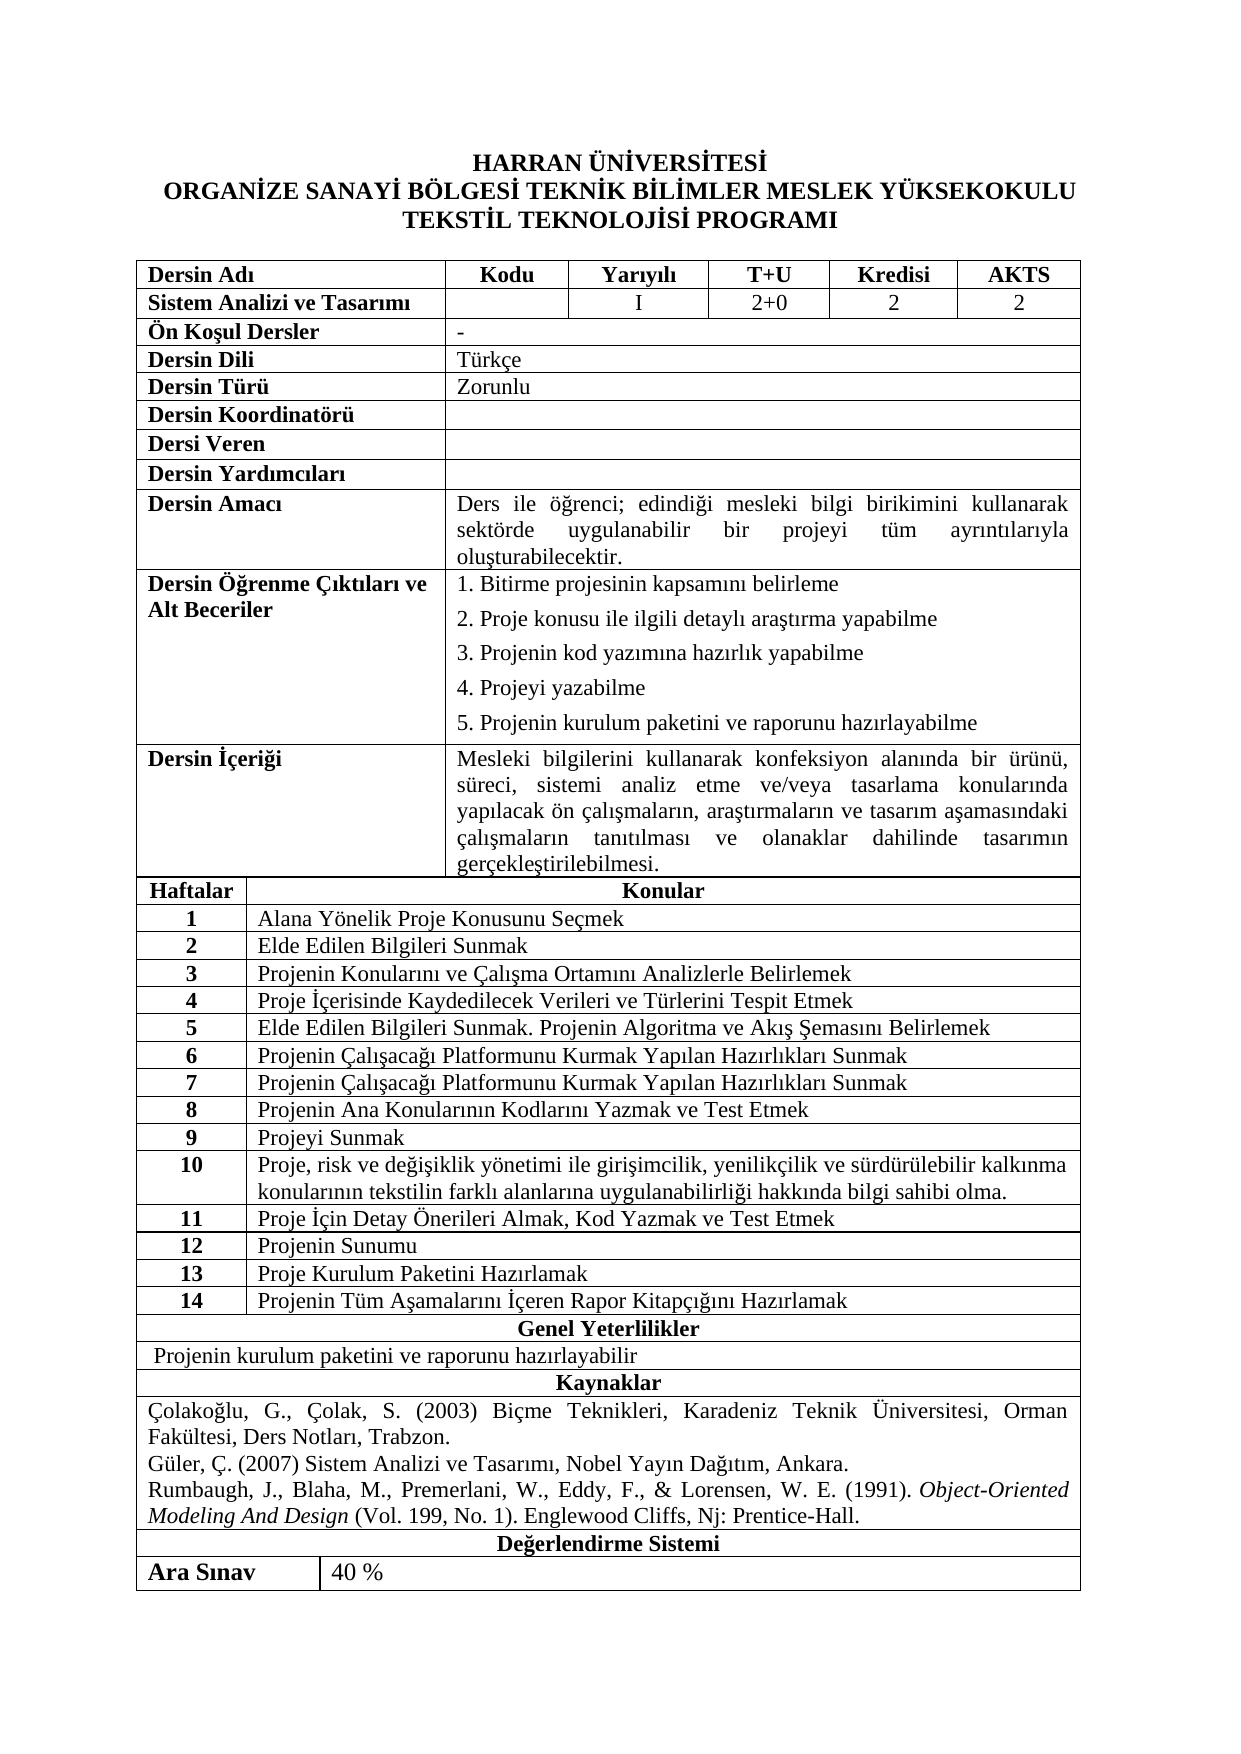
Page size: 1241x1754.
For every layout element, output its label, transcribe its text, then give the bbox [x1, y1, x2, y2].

table_cell 40 % [321, 1557, 1080, 1590]
table_cell 1. Bitirme projesinin kapsamını belirleme 2. Proje konusu ile ilgili detaylı araştırma yapabilme 3. Projenin kod yazımına hazırlık yapabilme 4. Projeyi yazabilme 5. Projenin kurulum paketini ve raporunu hazırlayabilme [446, 570, 1080, 743]
table_cell Dersin Türü [137, 373, 445, 399]
table_cell 2 [830, 289, 957, 317]
table_cell 10 [137, 1151, 246, 1204]
table_cell Elde Edilen Bilgileri Sunmak [247, 932, 1080, 958]
table_cell 7 [137, 1069, 246, 1096]
table_cell Ders ile öğrenci; edindiği mesleki bilgi birikimini kullanarak sektörde uygulanabilir bir projeyi tüm ayrıntılarıyla oluşturabilecektir. [446, 490, 1080, 569]
table_cell 12 [137, 1233, 246, 1259]
table_cell Projenin kurulum paketini ve raporunu hazırlayabilir [137, 1342, 1080, 1368]
table_cell Proje Kurulum Paketini Hazırlamak [247, 1260, 1080, 1286]
table_cell 2+0 [709, 289, 829, 317]
table_cell 1 [137, 905, 246, 931]
table_cell [446, 401, 1080, 429]
table_cell Dersin İçeriği [137, 745, 445, 876]
table_cell 3 [137, 960, 246, 986]
table_cell Türkçe [446, 346, 1080, 372]
table_cell Haftalar [137, 878, 246, 904]
table_header AKTS [958, 261, 1080, 288]
table_cell Dersin Dili [137, 346, 445, 372]
text HARRAN ÜNİVERSİTESİ [148, 148, 1093, 176]
table_cell Konular [247, 878, 1080, 904]
text ORGANİZE SANAYİ BÖLGESİ TEKNİK BİLİMLER MESLEK YÜKSEKOKULU [148, 176, 1093, 205]
table_cell Sistem Analizi ve Tasarımı [137, 289, 445, 317]
table_cell Kaynaklar [137, 1370, 1080, 1396]
table_cell Proje İçin Detay Önerileri Almak, Kod Yazmak ve Test Etmek [247, 1205, 1080, 1231]
table_cell Projeyi Sunmak [247, 1124, 1080, 1150]
table_cell Alana Yönelik Proje Konusunu Seçmek [247, 905, 1080, 931]
table_cell 2 [958, 289, 1080, 317]
table_cell Elde Edilen Bilgileri Sunmak. Projenin Algoritma ve Akış Şemasını Belirlemek [247, 1014, 1080, 1041]
table_cell Projenin Ana Konularının Kodlarını Yazmak ve Test Etmek [247, 1097, 1080, 1123]
table_cell Ara Sınav [137, 1557, 319, 1590]
text TEKSTİL TEKNOLOJİSİ PROGRAMI [148, 205, 1093, 234]
table_cell Dersin Koordinatörü [137, 401, 445, 429]
table_cell Projenin Konularını ve Çalışma Ortamını Analizlerle Belirlemek [247, 960, 1080, 986]
table_cell Dersin Öğrenme Çıktıları ve Alt Beceriler [137, 570, 445, 743]
table_cell [446, 430, 1080, 459]
table_cell Proje, risk ve değişiklik yönetimi ile girişimcilik, yenilikçilik ve sürdürülebilir kalkınma konularının tekstilin farklı alanlarına uygulanabilirliği hakkında bilgi sahibi olma. [247, 1151, 1080, 1204]
table_cell 13 [137, 1260, 246, 1286]
table_cell 11 [137, 1205, 246, 1231]
table_cell 4 [137, 987, 246, 1013]
table_cell 14 [137, 1287, 246, 1314]
table_cell [446, 460, 1080, 489]
table_cell 2 [137, 932, 246, 958]
table_cell Dersi Veren [137, 430, 445, 459]
table_cell Proje İçerisinde Kaydedilecek Verileri ve Türlerini Tespit Etmek [247, 987, 1080, 1013]
table_header Dersin Adı [137, 261, 445, 288]
table_cell - [446, 319, 1080, 345]
table_cell Ön Koşul Dersler [137, 319, 445, 345]
table_cell Dersin Yardımcıları [137, 460, 445, 489]
table_cell Mesleki bilgilerini kullanarak konfeksiyon alanında bir ürünü, süreci, sistemi analiz etme ve/veya tasarlama konularında yapılacak ön çalışmaların, araştırmaların ve tasarım aşamasındaki çalışmaların tanıtılması ve olanaklar dahilinde tasarımın gerçekleştirilebilmesi. [446, 745, 1080, 876]
table_cell I [569, 289, 708, 317]
table_cell 5 [137, 1014, 246, 1041]
table_cell Projenin Sunumu [247, 1233, 1080, 1259]
table_header T+U [709, 261, 829, 288]
table_cell Projenin Çalışacağı Platformunu Kurmak Yapılan Hazırlıkları Sunmak [247, 1042, 1080, 1068]
table_cell Zorunlu [446, 373, 1080, 399]
table_cell Değerlendirme Sistemi [137, 1530, 1080, 1556]
table_cell Projenin Çalışacağı Platformunu Kurmak Yapılan Hazırlıkları Sunmak [247, 1069, 1080, 1096]
table_cell [446, 289, 568, 317]
table_cell Projenin Tüm Aşamalarını İçeren Rapor Kitapçığını Hazırlamak [247, 1287, 1080, 1314]
table_cell 6 [137, 1042, 246, 1068]
table_header Kodu [446, 261, 568, 288]
table_cell Dersin Amacı [137, 490, 445, 569]
table_cell Genel Yeterlilikler [137, 1315, 1080, 1341]
table_cell Çolakoğlu, G., Çolak, S. (2003) Biçme Teknikleri, Karadeniz Teknik Üniversitesi, Orman Fakültesi, Ders Notları, Trabzon. Güler, Ç. (2007) Sistem Analizi ve Tasarımı, Nobel Yayın Dağıtım, Ankara. Rumbaugh, J., Blaha, M., Premerlani, W., Eddy, F., & Lorensen, W. E. (1991). Object-Oriented Modeling And Design (Vol. 199, No. 1). Englewood Cliffs, Nj: Prentice-Hall. [137, 1397, 1080, 1529]
table_header Yarıyılı [569, 261, 708, 288]
table_cell 9 [137, 1124, 246, 1150]
table_header Kredisi [830, 261, 957, 288]
table_cell 8 [137, 1097, 246, 1123]
